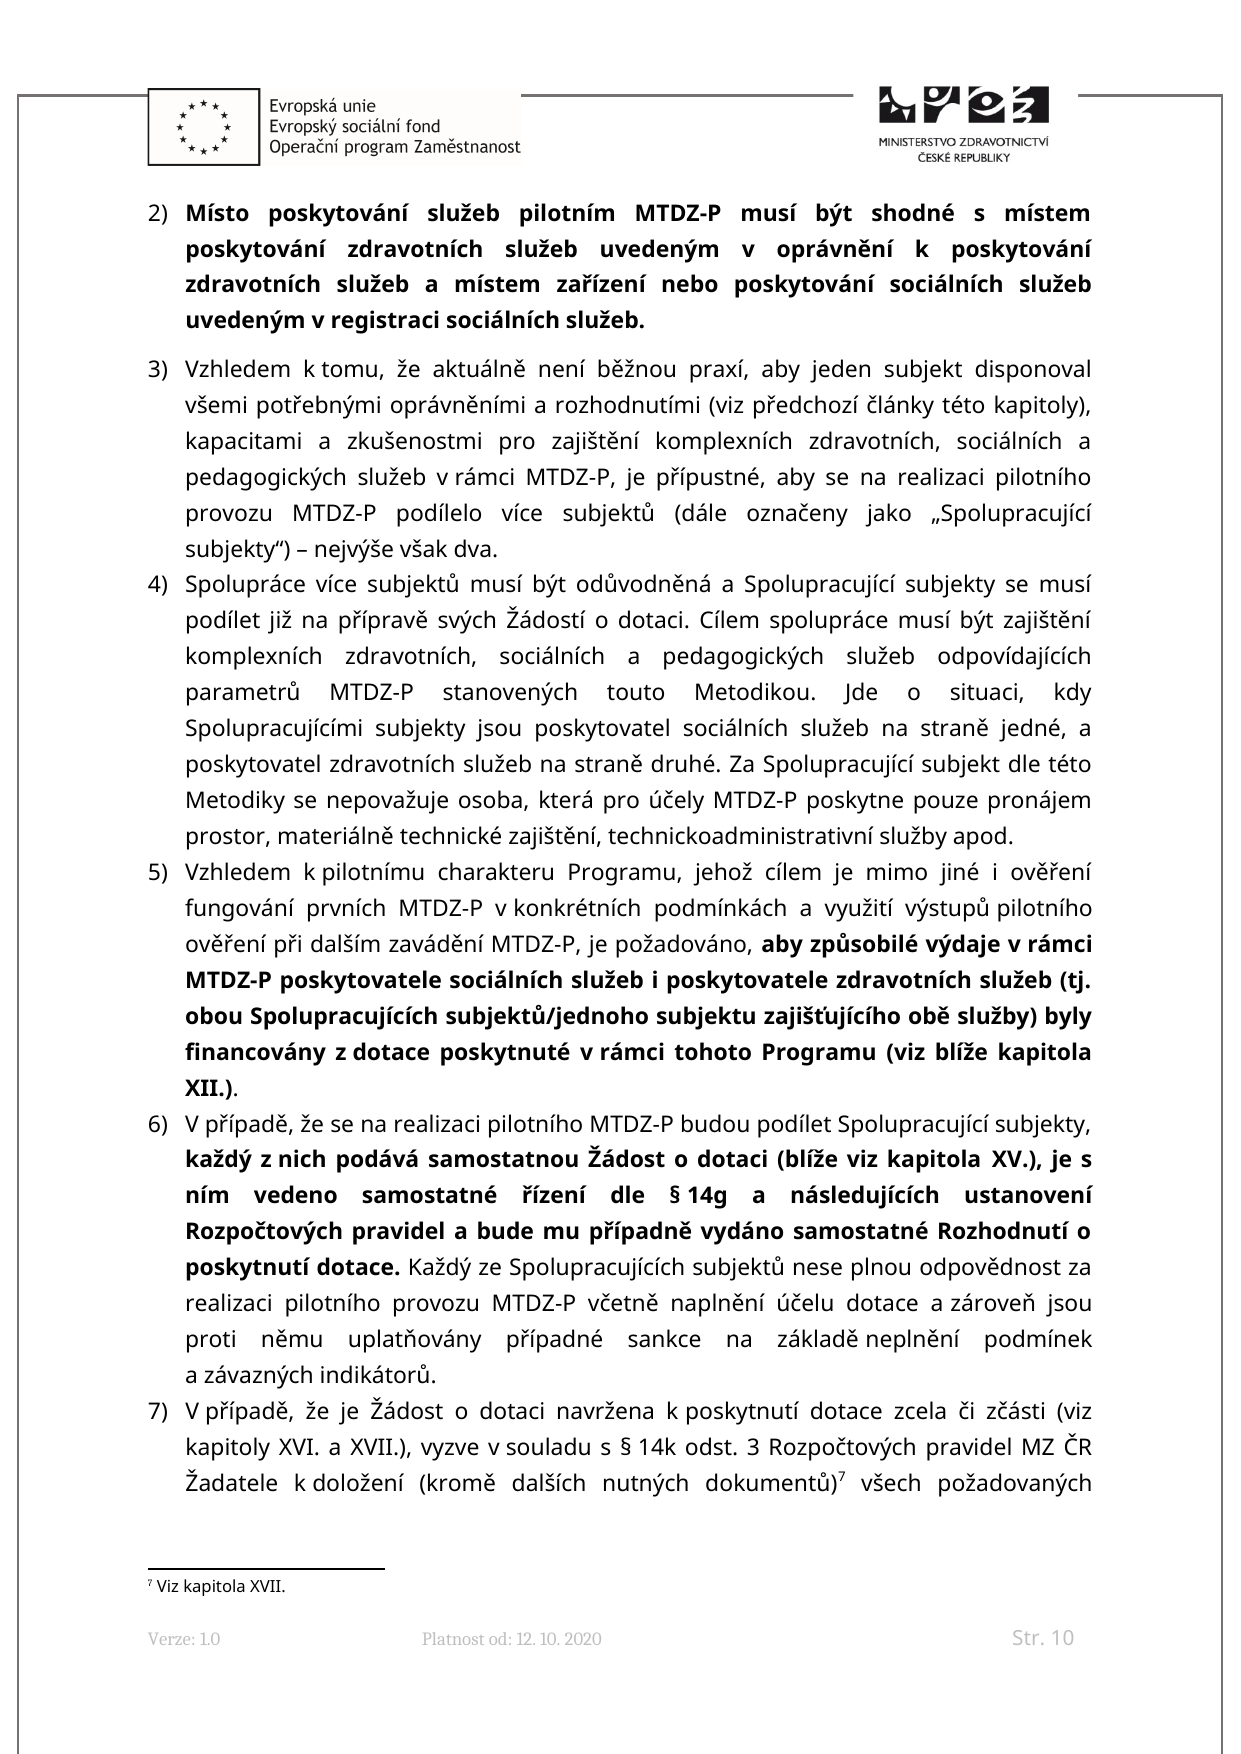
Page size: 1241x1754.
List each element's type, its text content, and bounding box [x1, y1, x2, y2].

list Místo poskytování služeb pilotním MTDZ-P musí být shodné s místem poskytování zdravotních služeb uvedeným v oprávnění k poskytování zdravotních služeb a místem zařízení nebo poskytování sociálních služeb uvedeným v registraci sociálních služeb. [148, 197, 1092, 336]
picture [147, 88, 521, 166]
picture [853, 73, 1079, 166]
list Vzhledem k pilotnímu charakteru Programu, jehož cílem je mimo jiné i ověření fungování prvních MTDZ-P v konkrétních podmínkách a využití výstupů pilotního ověření při dalším zavádění MTDZ-P, je požadováno, aby způsobilé výdaje v rámci MTDZ-P poskytovatele sociálních služeb i poskytovatele zdravotních služeb (tj. obou Spolupracujících subjektů/jednoho subjektu zajišťujícího obě služby) byly financovány z dotace poskytnuté v rámci tohoto Programu (viz blíže kapitola XII.). [148, 856, 1092, 1103]
list Vzhledem k tomu, že aktuálně není běžnou praxí, aby jeden subjekt disponoval všemi potřebnými oprávněními a rozhodnutími (viz předchozí články této kapitoly), kapacitami a zkušenostmi pro zajištění komplexních zdravotních, sociálních a pedagogických služeb v rámci MTDZ-P, je přípustné, aby se na realizaci pilotního provozu MTDZ-P podílelo více subjektů (dále označeny jako „Spolupracující subjekty“) – nejvýše však dva. [148, 353, 1092, 564]
list V případě, že se na realizaci pilotního MTDZ-P budou podílet Spolupracující subjekty, každý z nich podává samostatnou Žádost o dotaci (blíže viz kapitola XV.), je s ním vedeno samostatné řízení dle § 14g a následujících ustanovení Rozpočtových pravidel a bude mu případně vydáno samostatné Rozhodnutí o poskytnutí dotace. Každý ze Spolupracujících subjektů nese plnou odpovědnost za realizaci pilotního provozu MTDZ-P včetně naplnění účelu dotace a zároveň jsou proti němu uplatňovány případné sankce na základě neplnění podmínek a závazných indikátorů. [148, 1107, 1092, 1390]
list Spolupráce více subjektů musí být odůvodněná a Spolupracující subjekty se musí podílet již na přípravě svých Žádostí o dotaci. Cílem spolupráce musí být zajištění komplexních zdravotních, sociálních a pedagogických služeb odpovídajících parametrů MTDZ-P stanovených touto Metodikou. Jde o situaci, kdy Spolupracujícími subjekty jsou poskytovatel sociálních služeb na straně jedné, a poskytovatel zdravotních služeb na straně druhé. Za Spolupracující subjekt dle této Metodiky se nepovažuje osoba, která pro účely MTDZ-P poskytne pouze pronájem prostor, materiálně technické zajištění, technickoadministrativní služby apod. [148, 568, 1092, 851]
